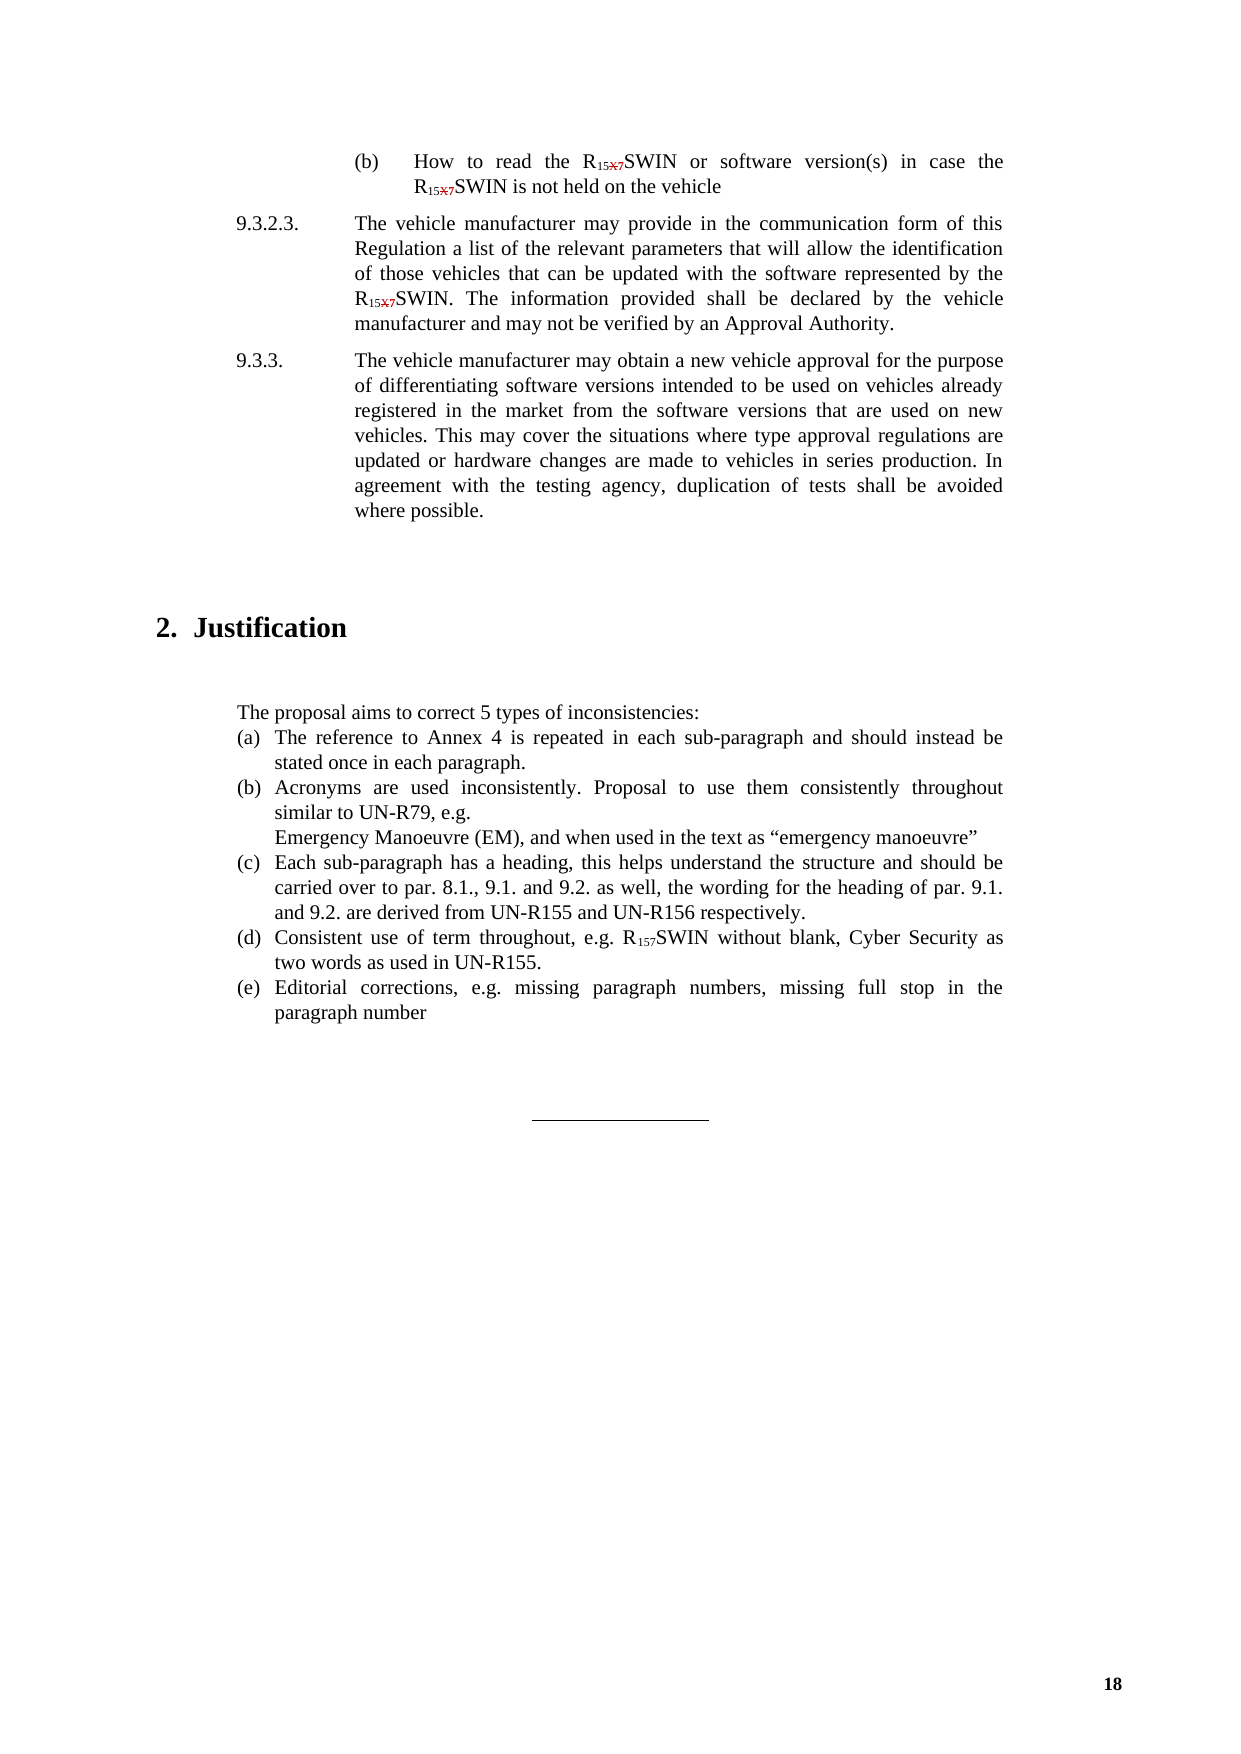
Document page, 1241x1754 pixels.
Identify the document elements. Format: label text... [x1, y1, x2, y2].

text (b) How to read the R15X7SWIN or software version(s) in case the R15X7SWIN is not held on the vehicle [354, 148, 1004, 198]
list Consistent use of term throughout, e.g. R157SWIN without blank, Cyber Security as two words as used in UN-R155. [237, 924, 1004, 974]
list Justification [156, 610, 1122, 644]
list The reference to Annex 4 is repeated in each sub-paragraph and should instead be stated once in each paragraph. [237, 724, 1004, 774]
list Each sub-paragraph has a heading, this helps understand the structure and should be carried over to par. 8.1., 9.1. and 9.2. as well, the wording for the heading of par. 9.1. and 9.2. are derived from UN-R155 and UN-R156 respectively. [237, 849, 1004, 924]
text 9.3.3. The vehicle manufacturer may obtain a new vehicle approval for the purpose of differentiating software versions intended to be used on vehicles already registered in the market from the software versions that are used on new vehicles. This may cover the situations where type approval regulations are updated or hardware changes are made to vehicles in series production. In agreement with the testing agency, duplication of tests shall be avoided where possible. [236, 348, 1004, 523]
text 9.3.2.3. The vehicle manufacturer may provide in the communication form of this Regulation a list of the relevant parameters that will allow the identification of those vehicles that can be updated with the software represented by the R15X7SWIN. The information provided shall be declared by the vehicle manufacturer and may not be verified by an Approval Authority. [236, 210, 1004, 335]
list Acronyms are used inconsistently. Proposal to use them consistently throughout similar to UN-R79, e.g. [237, 774, 1004, 824]
list The proposal aims to correct 5 types of inconsistencies: [237, 699, 1004, 724]
list Editorial corrections, e.g. missing paragraph numbers, missing full stop in the paragraph number [237, 974, 1004, 1024]
list Emergency Manoeuvre (EM), and when used in the text as “emergency manoeuvre” [274, 824, 1004, 849]
